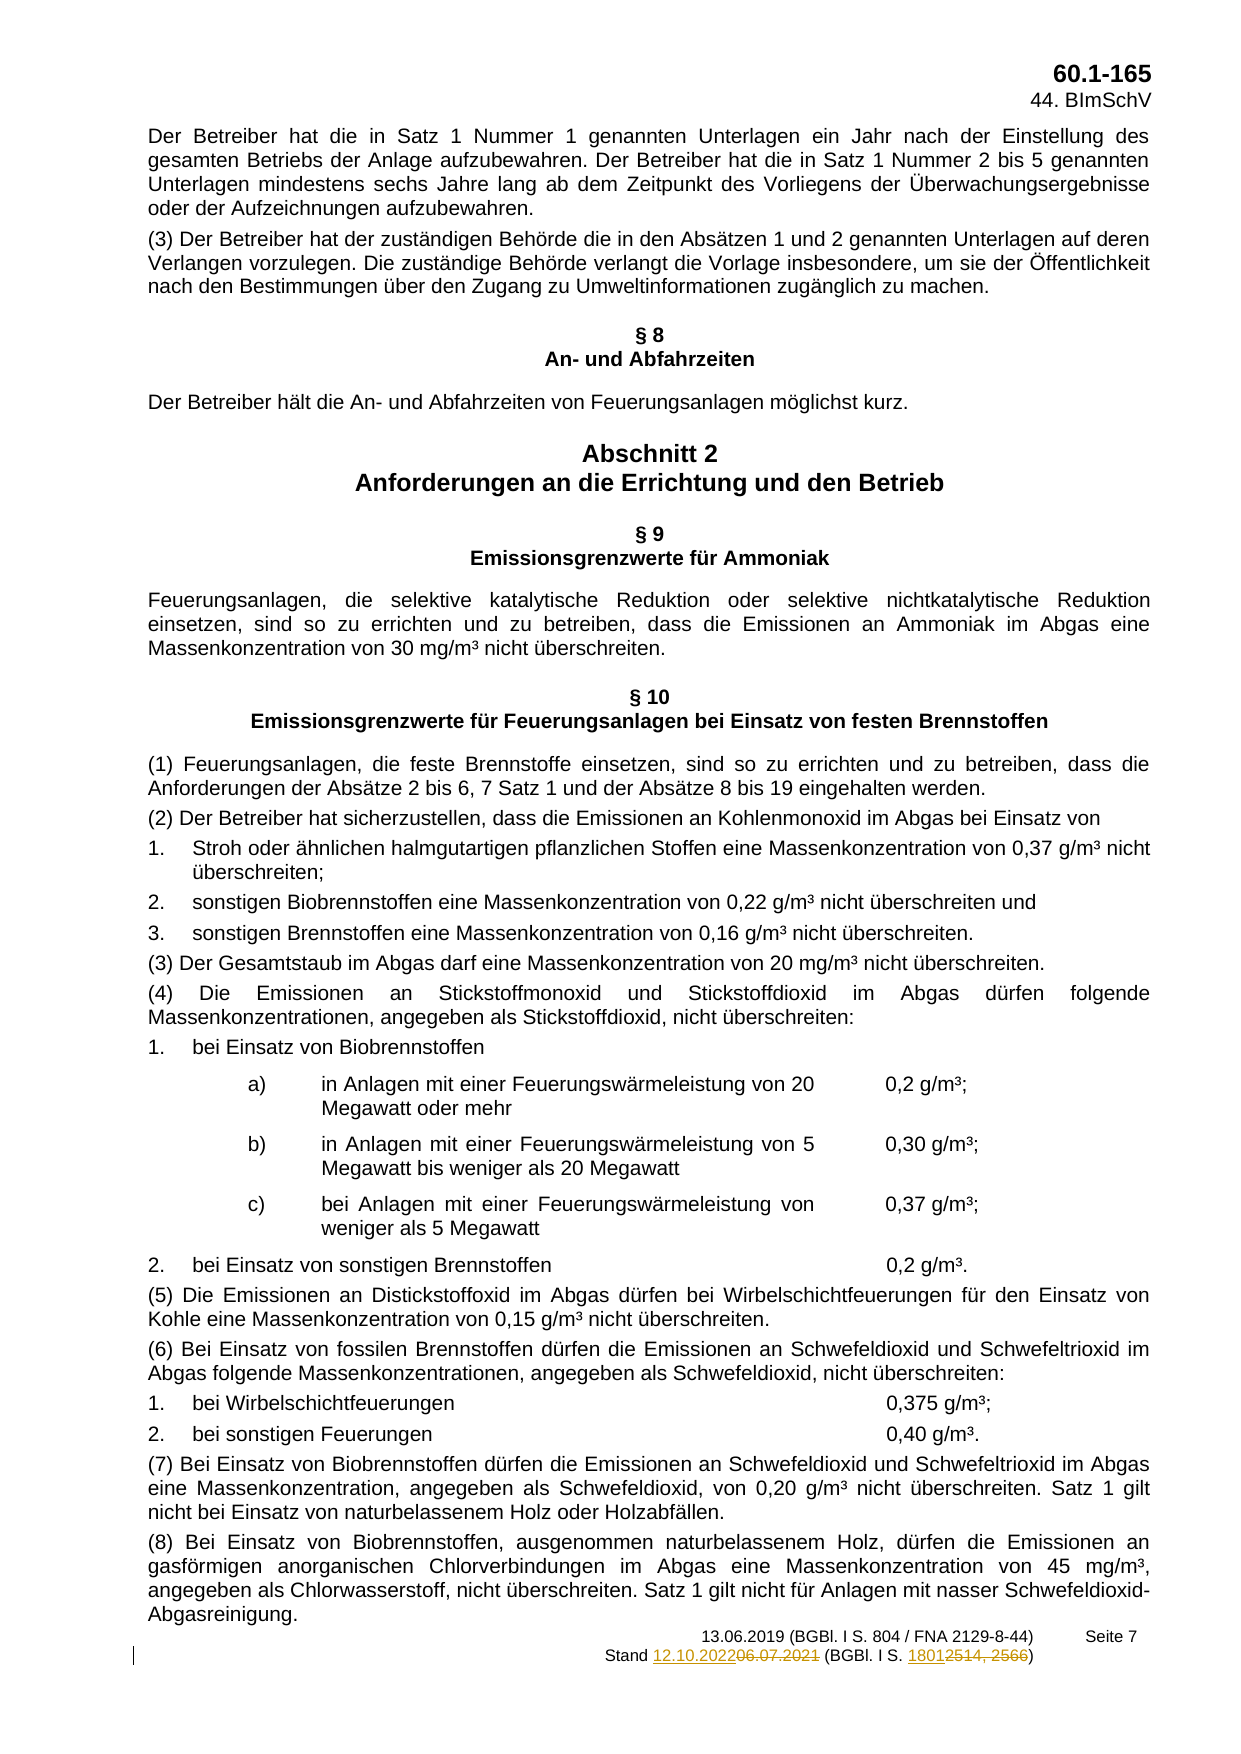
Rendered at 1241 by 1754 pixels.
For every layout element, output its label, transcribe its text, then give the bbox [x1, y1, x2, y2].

table_cell 0,30 g/m³; [826, 1126, 1132, 1186]
table_header in Anlagen mit einer Feuerungswärmeleistung von 20 Megawatt oder mehr [310, 1065, 826, 1126]
table_cell in Anlagen mit einer Feuerungswärmeleistung von 5 Megawatt bis weniger als 20 Megawatt [310, 1126, 826, 1186]
text (2) Der Betreiber hat sicherzustellen, dass die Emissionen an Kohlenmonoxid im Abgas bei Einsatz von [148, 806, 1152, 830]
text Der Betreiber hat die in Satz 1 Nummer 1 genannten Unterlagen ein Jahr nach der Einstellung des gesamten Betriebs der Anlage aufzubewahren. Der Betreiber hat die in Satz 1 Nummer 2 bis 5 genannten Unterlagen mindestens sechs Jahre lang ab dem Zeitpunkt des Vorliegens der Überwachungsergebnisse oder der Aufzeichnungen aufzubewahren. [148, 124, 1152, 220]
text (5) Die Emissionen an Distickstoffoxid im Abgas dürfen bei Wirbelschichtfeuerungen für den Einsatz von Kohle eine Massenkonzentration von 0,15 g/m³ nicht überschreiten. [148, 1283, 1152, 1331]
text 1. Stroh oder ähnlichen halmgutartigen pflanzlichen Stoffen eine Massenkonzentration von 0,37 g/m³ nicht überschreiten; [148, 836, 1152, 884]
text (3) Der Betreiber hat der zuständigen Behörde die in den Absätzen 1 und 2 genannten Unterlagen auf deren Verlangen vorzulegen. Die zuständige Behörde verlangt die Vorlage insbesondere, um sie der Öffentlichkeit nach den Bestimmungen über den Zugang zu Umweltinformationen zugänglich zu machen. [148, 226, 1152, 298]
table_header 0,2 g/m³; [826, 1065, 1132, 1126]
subtitle § 9 Emissionsgrenzwerte für Ammoniak [148, 521, 1152, 569]
text (6) Bei Einsatz von fossilen Brennstoffen dürfen die Emissionen an Schwefeldioxid und Schwefeltrioxid im Abgas folgende Massenkonzentrationen, angegeben als Schwefeldioxid, nicht überschreiten: [148, 1337, 1152, 1385]
text Feuerungsanlagen, die selektive katalytische Reduktion oder selektive nichtkatalytische Reduktion einsetzen, sind so zu errichten und zu betreiben, dass die Emissionen an Ammoniak im Abgas eine Massenkonzentration von 30 mg/m³ nicht überschreiten. [148, 588, 1152, 660]
table_cell c) [236, 1186, 310, 1246]
text (3) Der Gesamtstaub im Abgas darf eine Massenkonzentration von 20 mg/m³ nicht überschreiten. [148, 951, 1152, 974]
text 2. bei Einsatz von sonstigen Brennstoffen 0,2 g/m³. [148, 1253, 1152, 1277]
table_cell bei Anlagen mit einer Feuerungswärmeleistung von weniger als 5 Megawatt [310, 1186, 826, 1246]
subtitle § 8 An- und Abfahrzeiten [148, 323, 1152, 371]
text (8) Bei Einsatz von Biobrennstoffen, ausgenommen naturbelassenem Holz, dürfen die Emissionen an gasförmigen anorganischen Chlorverbindungen im Abgas eine Massenkonzentration von 45 mg/m³, angegeben als Chlorwasserstoff, nicht überschreiten. Satz 1 gilt nicht für Anlagen mit nasser Schwefeldioxid-Abgasreinigung. [148, 1530, 1152, 1626]
text (7) Bei Einsatz von Biobrennstoffen dürfen die Emissionen an Schwefeldioxid und Schwefeltrioxid im Abgas eine Massenkonzentration, angegeben als Schwefeldioxid, von 0,20 g/m³ nicht überschreiten. Satz 1 gilt nicht bei Einsatz von naturbelassenem Holz oder Holzabfällen. [148, 1452, 1152, 1523]
text 1. bei Wirbelschichtfeuerungen 0,375 g/m³; [148, 1391, 1152, 1415]
table_header a) [236, 1065, 310, 1126]
text Der Betreiber hält die An- und Abfahrzeiten von Feuerungsanlagen möglichst kurz. [148, 390, 1152, 414]
table_cell b) [236, 1126, 310, 1186]
subtitle § 10 Emissionsgrenzwerte für Feuerungsanlagen bei Einsatz von festen Brennstoffen [148, 685, 1152, 733]
text 3. sonstigen Brennstoffen eine Massenkonzentration von 0,16 g/m³ nicht überschreiten. [148, 920, 1152, 944]
text (4) Die Emissionen an Stickstoffmonoxid und Stickstoffdioxid im Abgas dürfen folgende Massenkonzentrationen, angegeben als Stickstoffdioxid, nicht überschreiten: [148, 981, 1152, 1029]
text 2. sonstigen Biobrennstoffen eine Massenkonzentration von 0,22 g/m³ nicht überschreiten und [148, 890, 1152, 914]
table_cell 0,37 g/m³; [826, 1186, 1132, 1246]
text 2. bei sonstigen Feuerungen 0,40 g/m³. [148, 1421, 1152, 1445]
subtitle Abschnitt 2 Anforderungen an die Errichtung und den Betrieb [148, 439, 1152, 496]
text (1) Feuerungsanlagen, die feste Brennstoffe einsetzen, sind so zu errichten und zu betreiben, dass die Anforderungen der Absätze 2 bis 6, 7 Satz 1 und der Absätze 8 bis 19 eingehalten werden. [148, 752, 1152, 799]
text 1. bei Einsatz von Biobrennstoffen [148, 1035, 1152, 1059]
